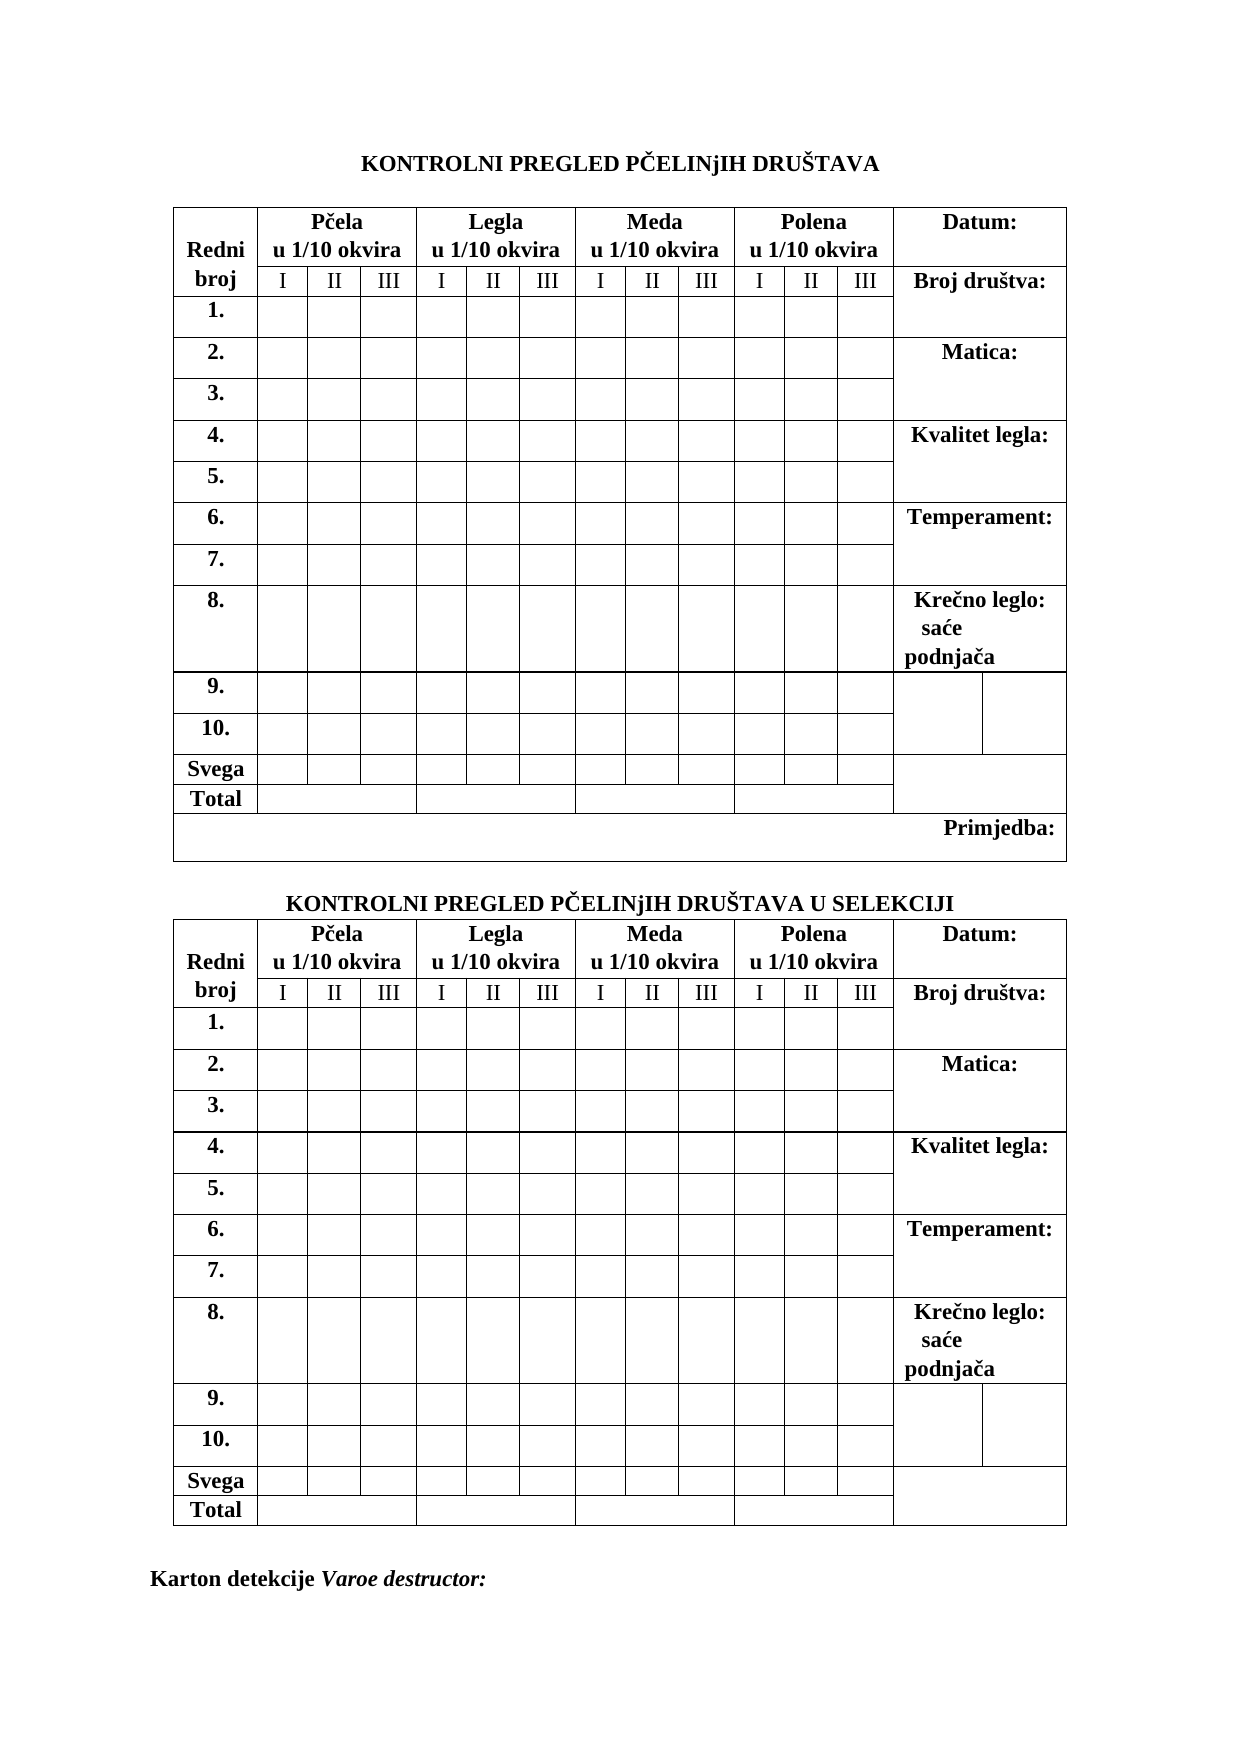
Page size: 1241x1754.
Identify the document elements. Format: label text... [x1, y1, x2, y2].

table_cell III [520, 979, 575, 1007]
table_cell [679, 1298, 734, 1383]
table_cell [735, 1133, 784, 1173]
table_cell [735, 1467, 784, 1495]
table_cell [983, 1384, 1066, 1466]
table_cell [626, 755, 678, 783]
table_cell [735, 1174, 784, 1214]
table_cell [520, 1426, 575, 1466]
table_cell [258, 1384, 307, 1424]
table_cell [735, 755, 784, 783]
table_cell [679, 1050, 734, 1090]
table_cell [520, 545, 575, 585]
table_cell [626, 462, 678, 502]
table_cell [626, 1256, 678, 1297]
table_cell III [520, 267, 575, 296]
table_cell [679, 714, 734, 754]
table_cell [735, 503, 784, 544]
table_cell [258, 462, 307, 502]
table_cell [520, 1467, 575, 1495]
table_cell [520, 1133, 575, 1173]
table_cell [785, 1256, 837, 1297]
table_cell II [308, 979, 360, 1007]
table_cell [417, 1174, 466, 1214]
table_cell 6. [174, 503, 257, 544]
table_cell [679, 1467, 734, 1495]
table_cell [258, 1496, 416, 1525]
table_cell [679, 1008, 734, 1049]
table_cell [576, 785, 734, 813]
table_cell [576, 1133, 625, 1173]
table_cell [626, 297, 678, 337]
table_cell [679, 586, 734, 671]
table_cell [308, 1298, 360, 1383]
text Karton detekcije Varoe destructor: [150, 1565, 1090, 1592]
table_cell [894, 1384, 982, 1466]
table_cell [838, 503, 893, 544]
table_cell [626, 1426, 678, 1466]
table_cell [520, 1174, 575, 1214]
table_cell [361, 379, 416, 419]
table_cell III [838, 979, 893, 1007]
table_cell [467, 1426, 519, 1466]
table_cell [417, 1467, 466, 1495]
table_cell [785, 673, 837, 713]
table_cell III [838, 267, 893, 296]
table_cell 1. [174, 297, 257, 337]
table_cell II [308, 267, 360, 296]
table_cell Kvalitet legla: [894, 1133, 1066, 1214]
table_cell [258, 1298, 307, 1383]
table_cell [308, 586, 360, 671]
table_cell [679, 1256, 734, 1297]
table_header Pčela u 1/10 okvira [258, 208, 416, 266]
table_cell [308, 1467, 360, 1495]
table_cell [785, 545, 837, 585]
table_cell [838, 1091, 893, 1131]
table_cell [361, 545, 416, 585]
table_cell 1. [174, 1008, 257, 1049]
table_cell [576, 421, 625, 461]
table_cell 7. [174, 1256, 257, 1297]
table_cell [308, 1050, 360, 1090]
table_cell II [626, 979, 678, 1007]
table_cell [417, 755, 466, 783]
table_cell 9. [174, 673, 257, 713]
table_cell [735, 421, 784, 461]
table_cell [467, 462, 519, 502]
table_cell [467, 338, 519, 378]
table_cell [735, 297, 784, 337]
table_cell [467, 755, 519, 783]
table_header Legla u 1/10 okvira [417, 920, 575, 978]
table_cell [785, 379, 837, 419]
table_cell [626, 379, 678, 419]
table_cell [258, 714, 307, 754]
table_header Redni broj [174, 920, 257, 1007]
table_cell [626, 545, 678, 585]
table_cell [520, 1298, 575, 1383]
table_cell II [467, 267, 519, 296]
table_cell [417, 1091, 466, 1131]
table_cell [417, 1050, 466, 1090]
table_cell [576, 1215, 625, 1255]
table_cell [308, 1215, 360, 1255]
table_cell [785, 1384, 837, 1424]
table_cell [361, 1174, 416, 1214]
table_cell Temperament: [894, 503, 1066, 585]
table_cell [894, 755, 1066, 813]
table_cell [258, 1467, 307, 1495]
table_cell [520, 1256, 575, 1297]
table_cell [467, 379, 519, 419]
table_cell [417, 586, 466, 671]
table_cell Matica: [894, 1050, 1066, 1131]
table_cell [735, 1215, 784, 1255]
table_cell [520, 714, 575, 754]
table_cell [467, 714, 519, 754]
table_cell [785, 714, 837, 754]
table_cell [417, 1496, 575, 1525]
table_cell [576, 1256, 625, 1297]
table_cell [894, 1467, 1066, 1525]
table_cell [735, 1256, 784, 1297]
table_cell [838, 297, 893, 337]
table_cell [361, 1384, 416, 1424]
table_cell [735, 673, 784, 713]
table_cell [308, 421, 360, 461]
table_cell [361, 673, 416, 713]
table_cell [785, 1050, 837, 1090]
table_cell II [626, 267, 678, 296]
table_cell [679, 462, 734, 502]
table_cell 7. [174, 545, 257, 585]
table_cell [308, 1384, 360, 1424]
table_cell [258, 586, 307, 671]
table_cell 6. [174, 1215, 257, 1255]
table_cell [679, 421, 734, 461]
table_cell 2. [174, 338, 257, 378]
table_cell I [258, 267, 307, 296]
table_cell [626, 1008, 678, 1049]
table_cell [308, 338, 360, 378]
table_cell [785, 421, 837, 461]
table_cell [735, 462, 784, 502]
table_cell [417, 421, 466, 461]
table_cell [785, 1133, 837, 1173]
table_cell [838, 1426, 893, 1466]
table_cell [838, 338, 893, 378]
table_cell [258, 379, 307, 419]
table_cell [785, 755, 837, 783]
table_cell [467, 673, 519, 713]
table_header Pčela u 1/10 okvira [258, 920, 416, 978]
table_cell [838, 1384, 893, 1424]
table_cell [785, 1426, 837, 1466]
table_cell [417, 1008, 466, 1049]
table_cell I [735, 267, 784, 296]
table_cell [467, 1256, 519, 1297]
table_cell [679, 1091, 734, 1131]
table_cell Broj društva: [894, 979, 1066, 1049]
table_cell [308, 1008, 360, 1049]
table_cell Krečno leglo: saće podnjača [894, 586, 1066, 671]
table_cell [417, 379, 466, 419]
table_cell III [679, 267, 734, 296]
table_cell [785, 462, 837, 502]
table_cell [626, 1174, 678, 1214]
table_cell [838, 1050, 893, 1090]
table_cell [258, 338, 307, 378]
table_cell [838, 421, 893, 461]
table_cell 8. [174, 586, 257, 671]
table_cell [520, 503, 575, 544]
table_cell [983, 673, 1066, 754]
table_cell [838, 1133, 893, 1173]
text KONTROLNI PREGLED PČELINjIH DRUŠTAVA [150, 150, 1090, 176]
table_cell [258, 1174, 307, 1214]
table_cell [361, 421, 416, 461]
table_cell [838, 1008, 893, 1049]
table_cell [679, 338, 734, 378]
table_cell [361, 1426, 416, 1466]
table_cell [576, 673, 625, 713]
table_cell [838, 1174, 893, 1214]
table_cell [735, 1426, 784, 1466]
table_cell [576, 545, 625, 585]
table_cell [258, 755, 307, 783]
table_header Meda u 1/10 okvira [576, 920, 734, 978]
table_cell [626, 673, 678, 713]
table_cell [417, 338, 466, 378]
table_cell [626, 1091, 678, 1131]
table_cell III [361, 979, 416, 1007]
table_cell [308, 1426, 360, 1466]
table_cell [467, 1133, 519, 1173]
table_cell [467, 1215, 519, 1255]
table_cell [417, 462, 466, 502]
table_cell [785, 1298, 837, 1383]
table_cell [361, 1256, 416, 1297]
table_cell [576, 1008, 625, 1049]
table_cell [308, 714, 360, 754]
table_cell I [576, 267, 625, 296]
table_cell [735, 714, 784, 754]
table_cell I [417, 267, 466, 296]
table_cell [785, 586, 837, 671]
table_cell [838, 673, 893, 713]
table_cell [626, 714, 678, 754]
table_cell [626, 1133, 678, 1173]
table_cell [308, 462, 360, 502]
table_cell [361, 1467, 416, 1495]
table_cell [679, 1426, 734, 1466]
table_cell Broj društva: [894, 267, 1066, 337]
table_cell [576, 297, 625, 337]
table_cell [785, 1091, 837, 1131]
table_cell [735, 586, 784, 671]
table_cell Total [174, 1496, 257, 1525]
table_cell [576, 1174, 625, 1214]
table_cell I [417, 979, 466, 1007]
table_cell [361, 714, 416, 754]
table_cell [679, 1215, 734, 1255]
table_cell [467, 1091, 519, 1131]
table_cell [417, 673, 466, 713]
table_cell [361, 1298, 416, 1383]
table_cell [520, 379, 575, 419]
table_header Datum: [894, 920, 1066, 978]
table_cell [361, 1008, 416, 1049]
table_cell Svega [174, 755, 257, 783]
table_cell 2. [174, 1050, 257, 1090]
table_cell [308, 379, 360, 419]
table_cell [626, 586, 678, 671]
table_cell [520, 673, 575, 713]
table_cell [308, 545, 360, 585]
table_cell [467, 586, 519, 671]
table_cell [576, 755, 625, 783]
table_cell [308, 503, 360, 544]
table_cell [258, 1008, 307, 1049]
table_cell II [785, 979, 837, 1007]
table_cell [626, 503, 678, 544]
table_cell 8. [174, 1298, 257, 1383]
table_cell [417, 1298, 466, 1383]
table_header Datum: [894, 208, 1066, 266]
table_cell [417, 714, 466, 754]
table_cell [417, 1256, 466, 1297]
table_cell 9. [174, 1384, 257, 1424]
table_cell [838, 379, 893, 419]
table_cell [467, 1050, 519, 1090]
table_cell [576, 503, 625, 544]
table_cell [679, 1133, 734, 1173]
table_cell [785, 338, 837, 378]
table_cell [626, 421, 678, 461]
table_cell [520, 338, 575, 378]
table_cell [735, 1384, 784, 1424]
table_cell [361, 338, 416, 378]
table_cell [467, 1174, 519, 1214]
table_cell [679, 379, 734, 419]
table_cell [308, 297, 360, 337]
table_cell [735, 338, 784, 378]
table_cell [785, 1174, 837, 1214]
table_cell [576, 1298, 625, 1383]
table_cell [576, 1426, 625, 1466]
table_cell [576, 1091, 625, 1131]
table_cell [838, 462, 893, 502]
table_cell [735, 1091, 784, 1131]
table_cell [361, 755, 416, 783]
table_cell [258, 1426, 307, 1466]
table_cell [467, 1467, 519, 1495]
table_cell [679, 673, 734, 713]
table_cell [576, 1496, 734, 1525]
table_cell [679, 755, 734, 783]
table_cell [258, 545, 307, 585]
table_cell 5. [174, 462, 257, 502]
table_cell [467, 1008, 519, 1049]
table_cell [417, 545, 466, 585]
table_cell Krečno leglo: saće podnjača [894, 1298, 1066, 1383]
table_cell [679, 545, 734, 585]
table_cell Primjedba: [174, 814, 1066, 861]
table_cell [785, 297, 837, 337]
table_cell III [361, 267, 416, 296]
table_cell [258, 1133, 307, 1173]
table_cell III [679, 979, 734, 1007]
table_cell [361, 1091, 416, 1131]
table_cell [467, 503, 519, 544]
table_cell 3. [174, 1091, 257, 1131]
table_cell [838, 545, 893, 585]
table_cell 3. [174, 379, 257, 419]
table_cell [576, 462, 625, 502]
table_cell [626, 1298, 678, 1383]
table_cell [735, 379, 784, 419]
table_cell [308, 1133, 360, 1173]
table_cell [361, 297, 416, 337]
table_cell [785, 1467, 837, 1495]
table_header Legla u 1/10 okvira [417, 208, 575, 266]
table_cell [467, 297, 519, 337]
table_cell [838, 714, 893, 754]
table_cell [785, 503, 837, 544]
table_cell [417, 1426, 466, 1466]
table_cell [576, 586, 625, 671]
table_cell [520, 421, 575, 461]
table_cell [520, 1091, 575, 1131]
table_cell [417, 297, 466, 337]
table_cell [520, 1008, 575, 1049]
text KONTROLNI PREGLED PČELINjIH DRUŠTAVA U SELEKCIJI [150, 890, 1090, 917]
table_cell [894, 673, 982, 754]
table_cell [679, 1174, 734, 1214]
table_cell [258, 1050, 307, 1090]
table_cell 4. [174, 1133, 257, 1173]
table_cell [520, 586, 575, 671]
table_cell [361, 503, 416, 544]
table_cell [258, 503, 307, 544]
table_cell [576, 1384, 625, 1424]
table_cell [467, 1384, 519, 1424]
table_cell [258, 673, 307, 713]
table_cell [735, 1050, 784, 1090]
table_cell [361, 462, 416, 502]
table_cell [838, 755, 893, 783]
table_cell [576, 338, 625, 378]
table_cell [576, 1467, 625, 1495]
table_cell [361, 586, 416, 671]
table_cell [467, 1298, 519, 1383]
table_cell [626, 338, 678, 378]
table_cell [308, 1091, 360, 1131]
table_cell I [576, 979, 625, 1007]
table_cell [838, 586, 893, 671]
table_cell [467, 545, 519, 585]
table_cell II [467, 979, 519, 1007]
table_header Redni broj [174, 208, 257, 296]
table_cell I [258, 979, 307, 1007]
table_cell [626, 1215, 678, 1255]
table_header Polena u 1/10 okvira [735, 920, 893, 978]
table_cell [838, 1298, 893, 1383]
table_cell [735, 785, 893, 813]
table_cell [520, 297, 575, 337]
table_cell [308, 1256, 360, 1297]
table_cell [520, 462, 575, 502]
table_cell [626, 1467, 678, 1495]
table_cell I [735, 979, 784, 1007]
table_cell [576, 1050, 625, 1090]
table_cell [520, 1384, 575, 1424]
table_cell [308, 1174, 360, 1214]
table_cell Matica: [894, 338, 1066, 419]
table_cell [520, 1215, 575, 1255]
table_cell [679, 297, 734, 337]
table_cell [258, 1091, 307, 1131]
table_cell [417, 1215, 466, 1255]
table_header Meda u 1/10 okvira [576, 208, 734, 266]
table_cell [626, 1384, 678, 1424]
table_cell [735, 1008, 784, 1049]
table_cell [361, 1215, 416, 1255]
table_cell [838, 1256, 893, 1297]
table_cell [735, 1298, 784, 1383]
table_cell [308, 673, 360, 713]
table_cell 4. [174, 421, 257, 461]
table_cell [679, 503, 734, 544]
table_cell Total [174, 785, 257, 813]
table_cell 10. [174, 714, 257, 754]
table_cell [417, 1133, 466, 1173]
table_cell [520, 755, 575, 783]
table_cell [361, 1133, 416, 1173]
table_cell [838, 1467, 893, 1495]
table_cell Svega [174, 1467, 257, 1495]
table_header Polena u 1/10 okvira [735, 208, 893, 266]
table_cell [576, 714, 625, 754]
table_cell 10. [174, 1426, 257, 1466]
table_cell Kvalitet legla: [894, 421, 1066, 502]
table_cell [258, 1215, 307, 1255]
table_cell [417, 1384, 466, 1424]
table_cell [417, 503, 466, 544]
table_cell [258, 1256, 307, 1297]
table_cell [520, 1050, 575, 1090]
table_cell [258, 785, 416, 813]
table_cell [785, 1215, 837, 1255]
table_cell II [785, 267, 837, 296]
table_cell [626, 1050, 678, 1090]
table_cell [576, 379, 625, 419]
table_cell 5. [174, 1174, 257, 1214]
table_cell [785, 1008, 837, 1049]
table_cell [838, 1215, 893, 1255]
table_cell Temperament: [894, 1215, 1066, 1297]
table_cell [308, 755, 360, 783]
table_cell [361, 1050, 416, 1090]
table_cell [258, 297, 307, 337]
table_cell [735, 1496, 893, 1525]
table_cell [417, 785, 575, 813]
table_cell [679, 1384, 734, 1424]
table_cell [258, 421, 307, 461]
table_cell [735, 545, 784, 585]
table_cell [467, 421, 519, 461]
